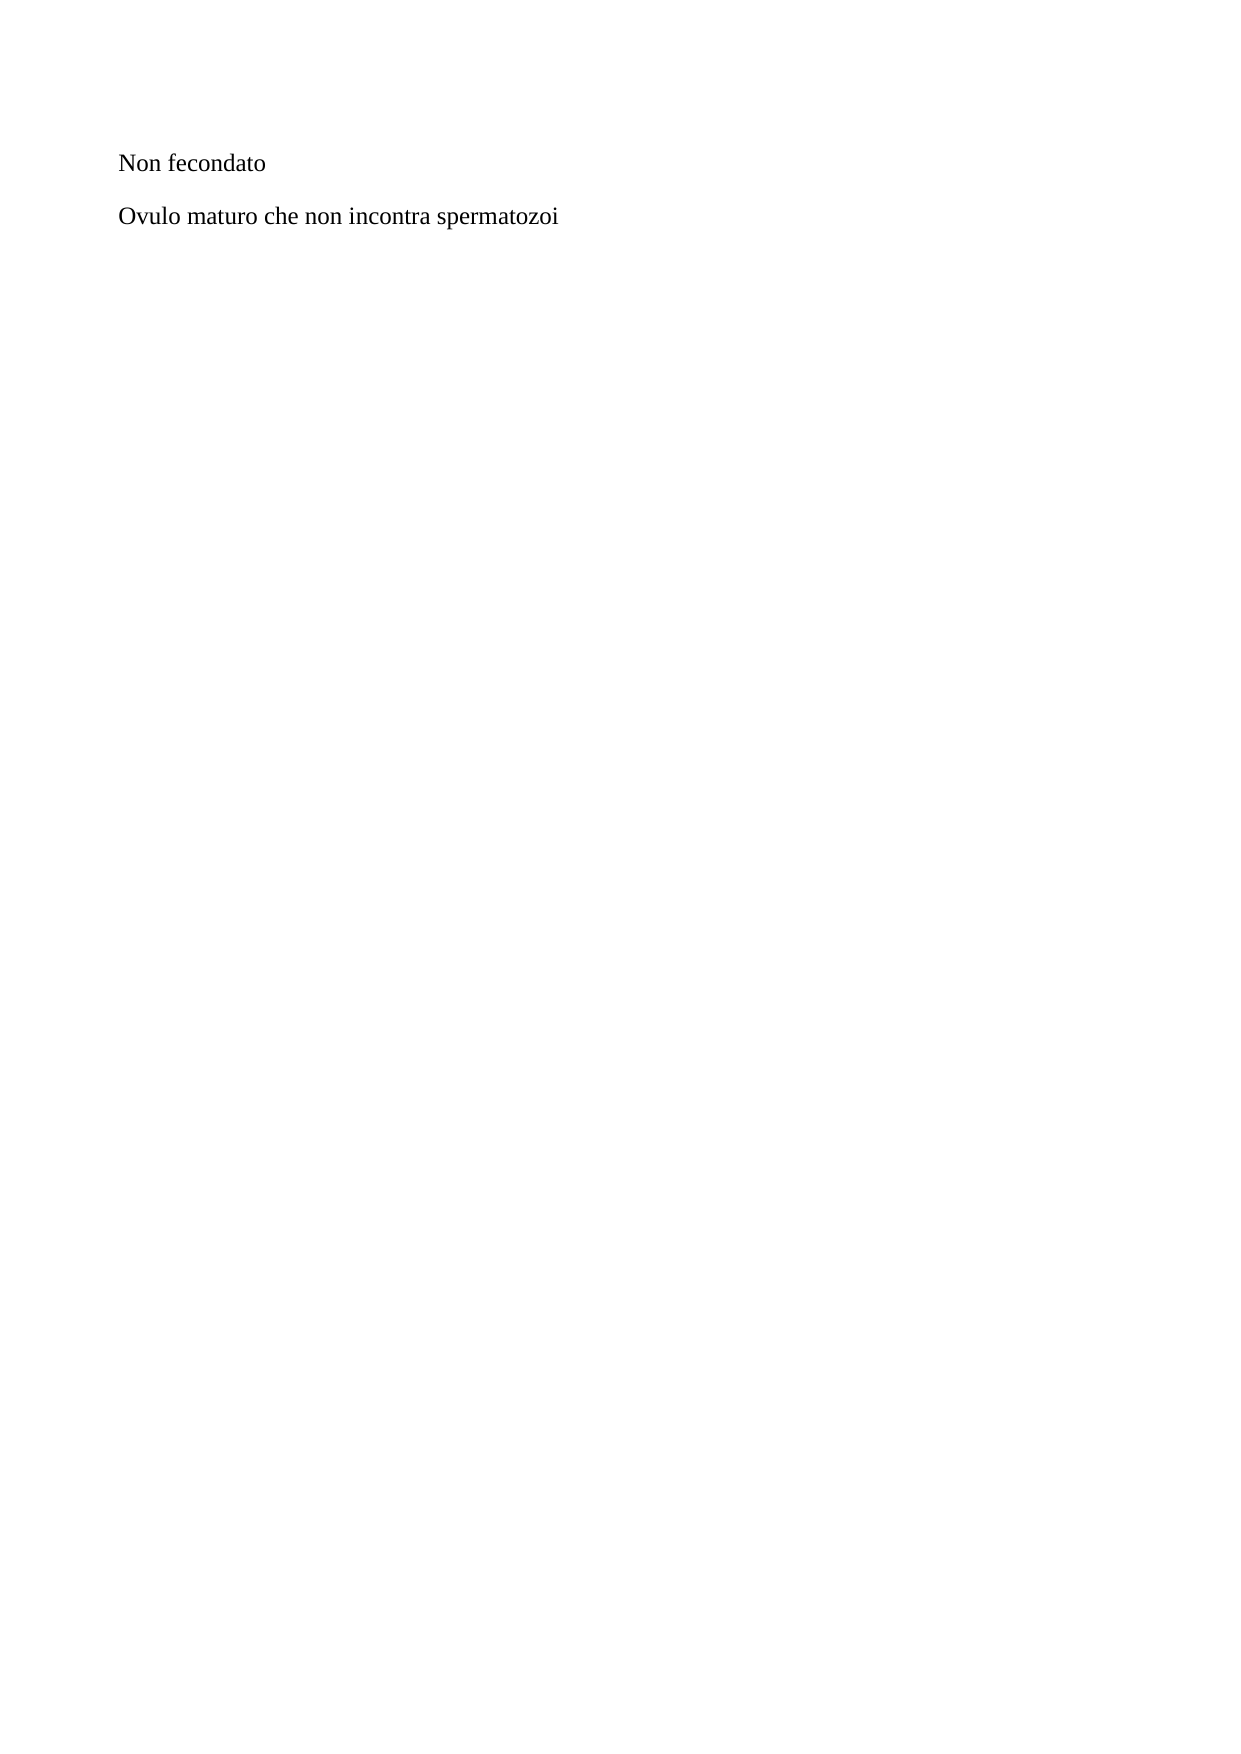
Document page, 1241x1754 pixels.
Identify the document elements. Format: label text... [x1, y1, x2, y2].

text Non fecondato [118, 148, 1122, 176]
text Ovulo maturo che non incontra spermatozoi [118, 201, 1122, 230]
